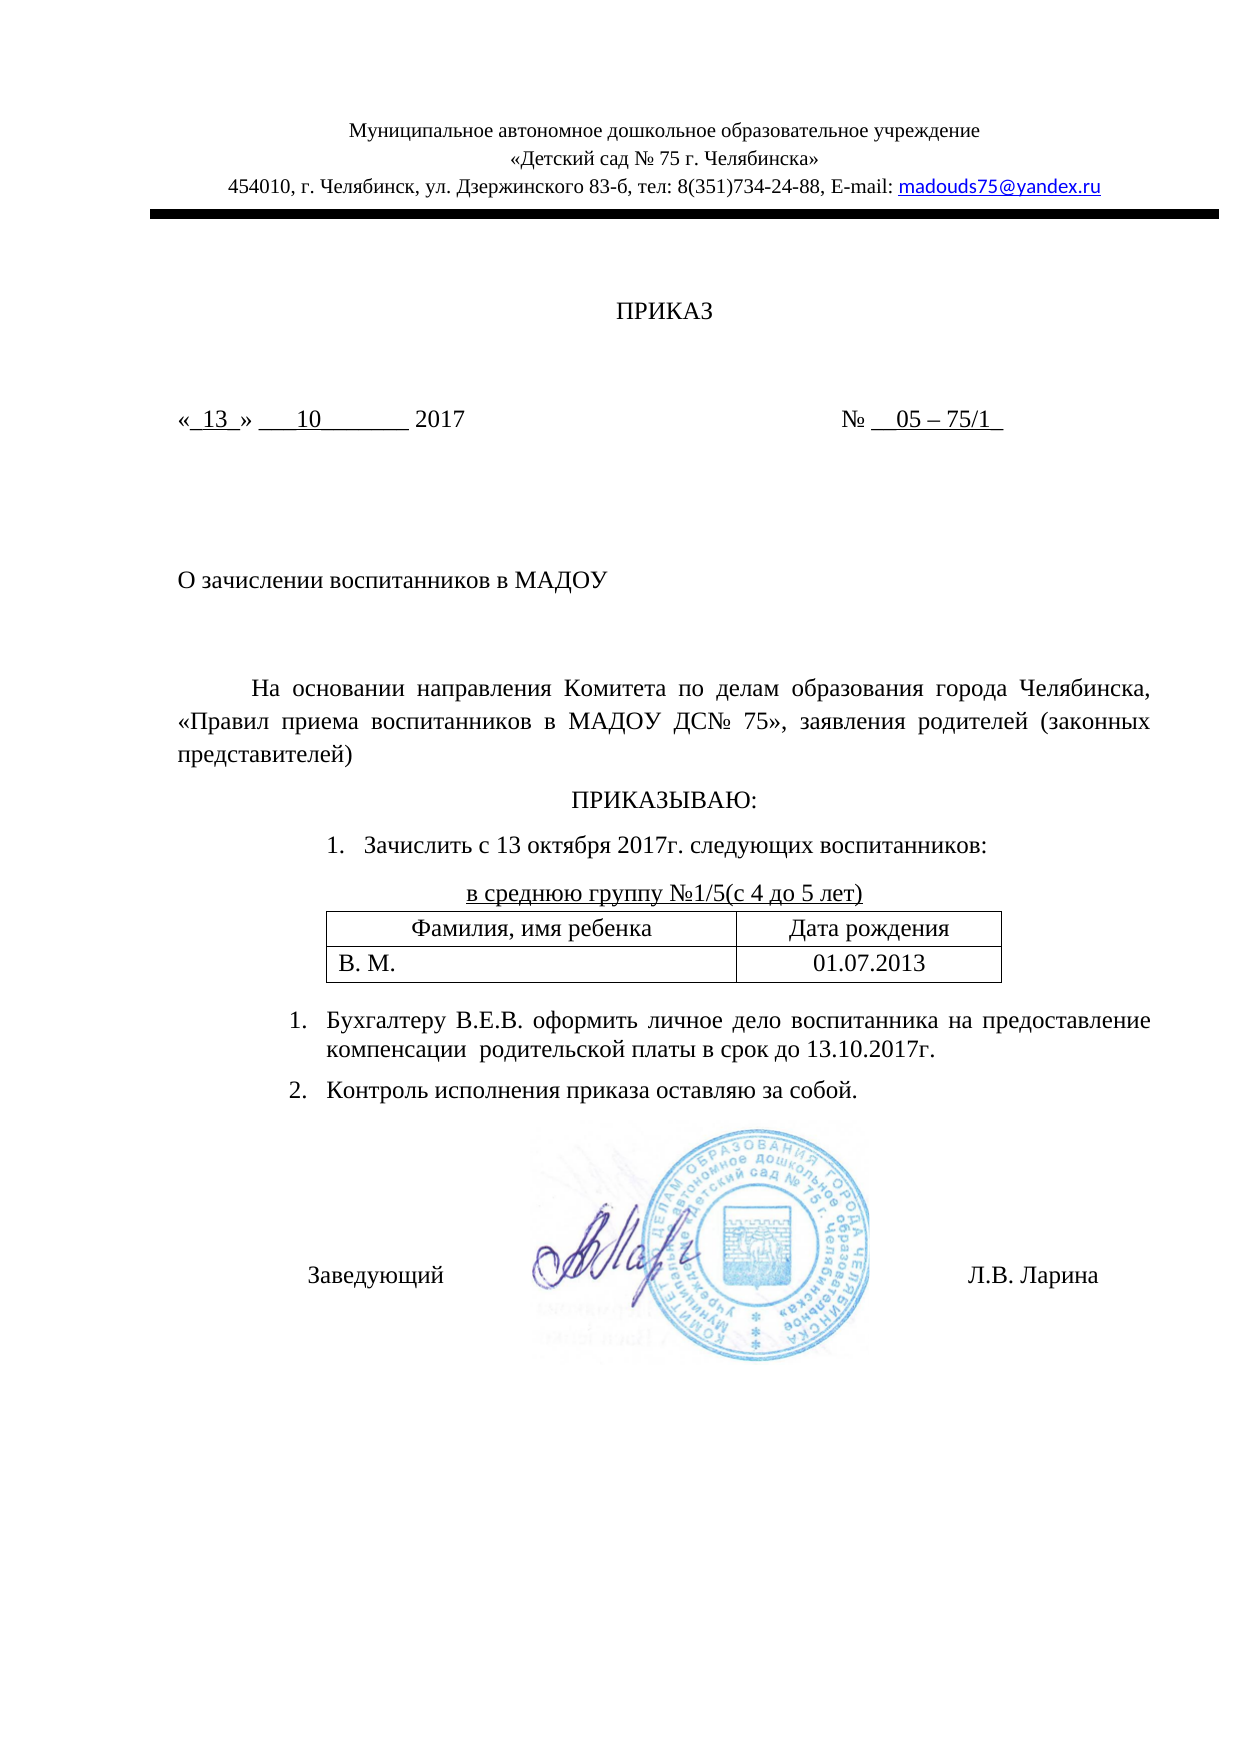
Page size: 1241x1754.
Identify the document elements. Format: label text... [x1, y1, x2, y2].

text ПРИКАЗЫВАЮ: [177, 785, 1152, 813]
list Бухгалтеру В.Е.В. оформить личное дело воспитанника на предоставление компенсации родительской платы в срок до 13.10.2017г. [288, 1006, 1152, 1063]
text «Детский сад № . Челябинска» [177, 146, 1152, 170]
text На основании направления Комитета по делам образования города Челябинска, «Правил приема воспитанников в МАДОУ ДС№ 75», заявления родителей (законных представителей) [177, 673, 1152, 768]
text . Челябинск, ул. Дзержинского 83-б, тел: 8(351)734-24-88, E-mail: madouds75@yandex.ru [177, 173, 1152, 199]
table_header Фамилия, имя ребенка [327, 912, 736, 946]
table_cell 01.07.2013 [737, 947, 1001, 982]
text «_13_» ___10_______ 2017 № __05 – 75/1_ [177, 404, 1152, 433]
text ПРИКАЗ [177, 296, 1152, 325]
list Контроль исполнения приказа оставляю за собой. [288, 1076, 1152, 1104]
text Заведующий Л.В. Ларина [177, 1261, 528, 1289]
text в среднюю группу №1/5(с 4 до 5 лет) [177, 878, 1152, 907]
picture [528, 1120, 869, 1363]
text О зачислении воспитанников в МАДОУ [177, 565, 1152, 594]
text Заведующий Л.В. Ларина [869, 1261, 1152, 1289]
text Муниципальное автономное дошкольное образовательное учреждение [177, 118, 1152, 142]
table_cell В. М. [327, 947, 736, 982]
list Зачислить с 13 октября 2017г. следующих воспитанников: [326, 830, 1152, 859]
table_header Дата рождения [737, 912, 1001, 946]
